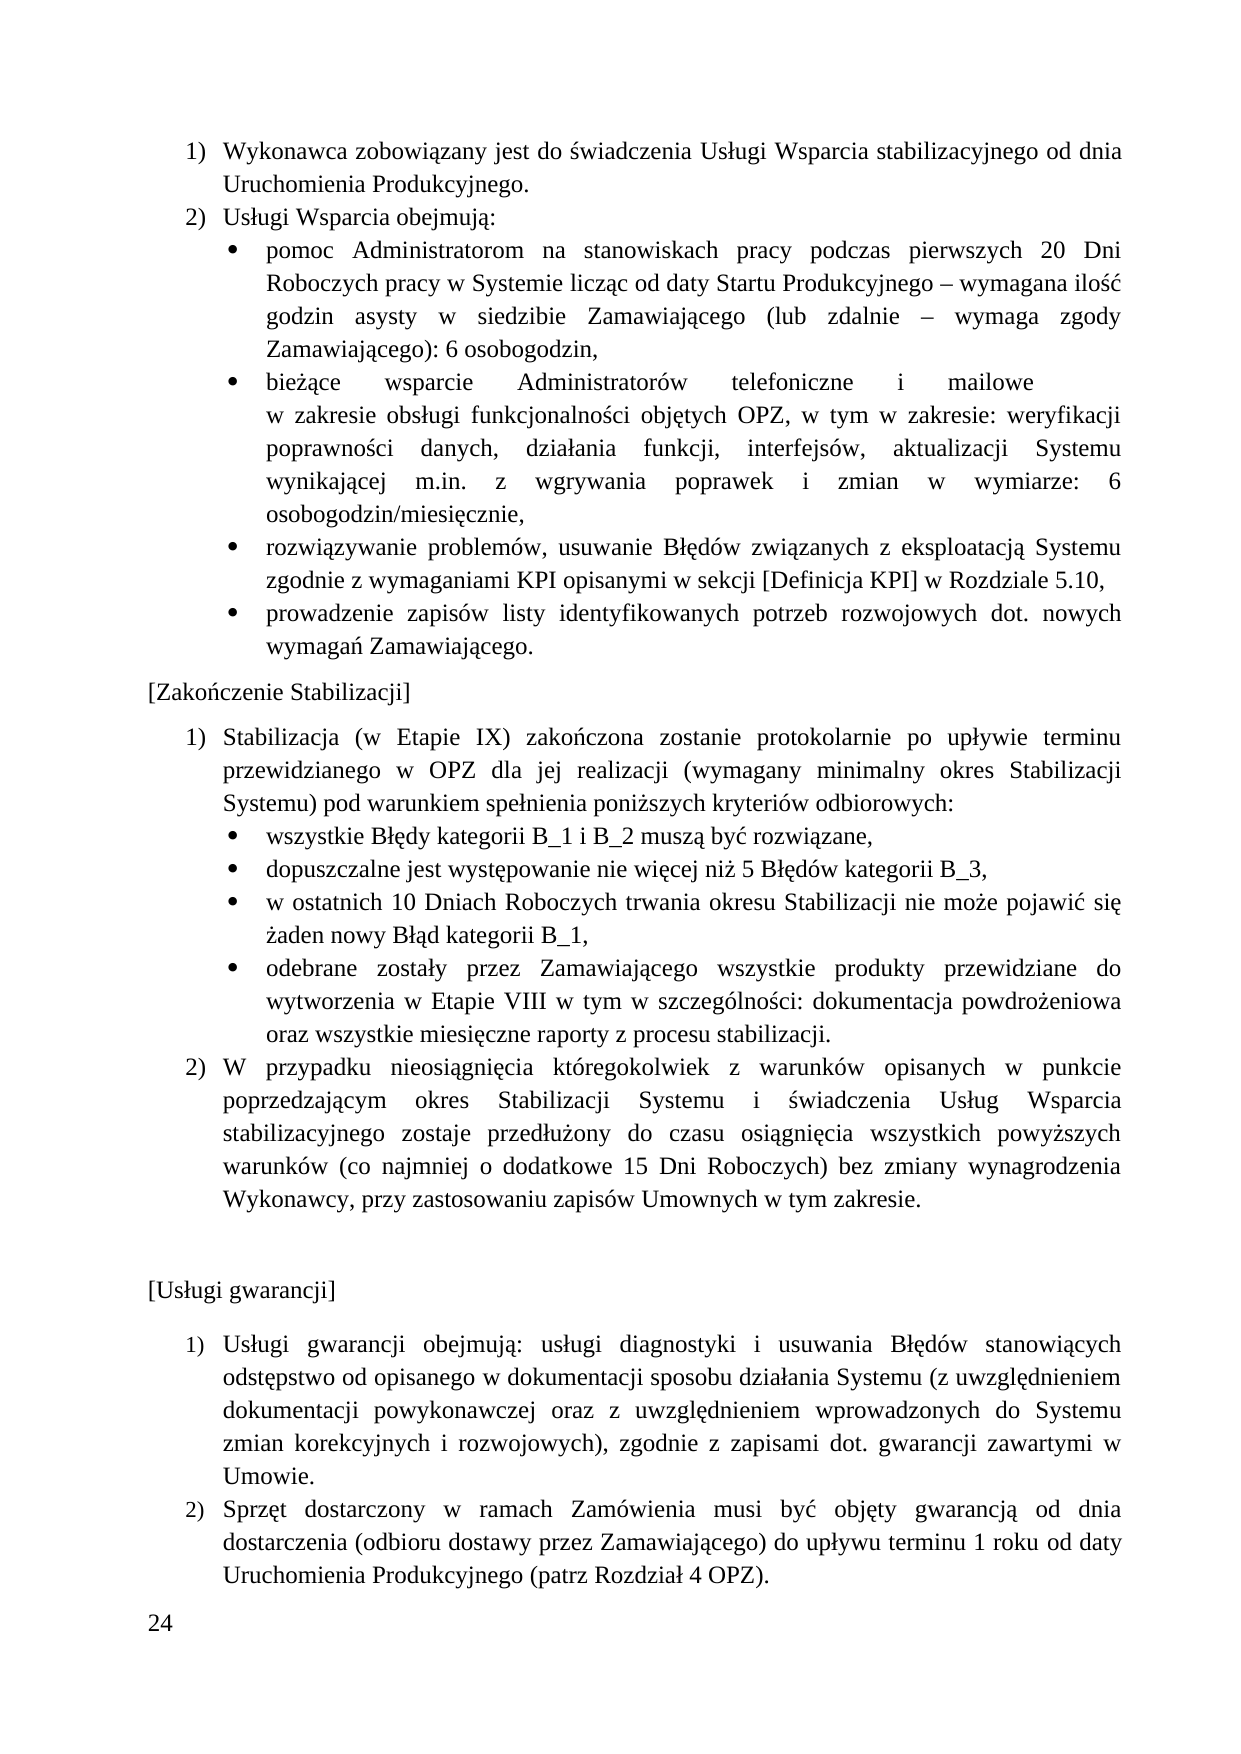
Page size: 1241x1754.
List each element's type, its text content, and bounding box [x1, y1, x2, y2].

list W przypadku nieosiągnięcia któregokolwiek z warunków opisanych w punkcie poprzedzającym okres Stabilizacji Systemu i świadczenia Usług Wsparcia stabilizacyjnego zostaje przedłużony do czasu osiągnięcia wszystkich powyższych warunków (co najmniej o dodatkowe 15 Dni Roboczych) bez zmiany wynagrodzenia Wykonawcy, przy zastosowaniu zapisów Umownych w tym zakresie. [185, 1052, 1122, 1213]
list Stabilizacja (w Etapie IX) zakończona zostanie protokolarnie po upływie terminu przewidzianego w OPZ dla jej realizacji (wymagany minimalny okres Stabilizacji Systemu) pod warunkiem spełnienia poniższych kryteriów odbiorowych: [185, 722, 1122, 817]
list Sprzęt dostarczony w ramach Zamówienia musi być objęty gwarancją od dnia dostarczenia (odbioru dostawy przez Zamawiającego) do upływu terminu 1 roku od daty Uruchomienia Produkcyjnego (patrz Rozdział 4 OPZ). [185, 1494, 1122, 1589]
list wszystkie Błędy kategorii B_1 i B_2 muszą być rozwiązane, [228, 821, 1122, 850]
list dopuszczalne jest występowanie nie więcej niż 5 Błędów kategorii B_3, [228, 854, 1122, 883]
list pomoc Administratorom na stanowiskach pracy podczas pierwszych 20 Dni Roboczych pracy w Systemie licząc od daty Startu Produkcyjnego – wymagana ilość godzin asysty w siedzibie Zamawiającego (lub zdalnie – wymaga zgody Zamawiającego): 6 osobogodzin, [228, 235, 1122, 363]
list w ostatnich 10 Dniach Roboczych trwania okresu Stabilizacji nie może pojawić się żaden nowy Błąd kategorii B_1, [228, 887, 1122, 949]
list bieżące wsparcie Administratorów telefoniczne i mailowe w zakresie obsługi funkcjonalności objętych OPZ, w tym w zakresie: weryfikacji poprawności danych, działania funkcji, interfejsów, aktualizacji Systemu wynikającej m.in. z wgrywania poprawek i zmian w wymiarze: 6 osobogodzin/miesięcznie, [228, 367, 1122, 528]
text [Zakończenie Stabilizacji] [148, 677, 1122, 705]
list Wykonawca zobowiązany jest do świadczenia Usługi Wsparcia stabilizacyjnego od dnia Uruchomienia Produkcyjnego. [185, 136, 1122, 197]
list Usługi gwarancji obejmują: usługi diagnostyki i usuwania Błędów stanowiących odstępstwo od opisanego w dokumentacji sposobu działania Systemu (z uwzględnieniem dokumentacji powykonawczej oraz z uwzględnieniem wprowadzonych do Systemu zmian korekcyjnych i rozwojowych), zgodnie z zapisami dot. gwarancji zawartymi w Umowie. [185, 1329, 1122, 1490]
list Usługi Wsparcia obejmują: [185, 202, 1122, 231]
text [Usługi gwarancji] [148, 1275, 1122, 1304]
list rozwiązywanie problemów, usuwanie Błędów związanych z eksploatacją Systemu zgodnie z wymaganiami KPI opisanymi w sekcji [Definicja KPI] w Rozdziale 5.10, [228, 532, 1122, 594]
list prowadzenie zapisów listy identyfikowanych potrzeb rozwojowych dot. nowych wymagań Zamawiającego. [228, 598, 1122, 660]
list odebrane zostały przez Zamawiającego wszystkie produkty przewidziane do wytworzenia w Etapie VIII w tym w szczególności: dokumentacja powdrożeniowa oraz wszystkie miesięczne raporty z procesu stabilizacji. [228, 953, 1122, 1048]
